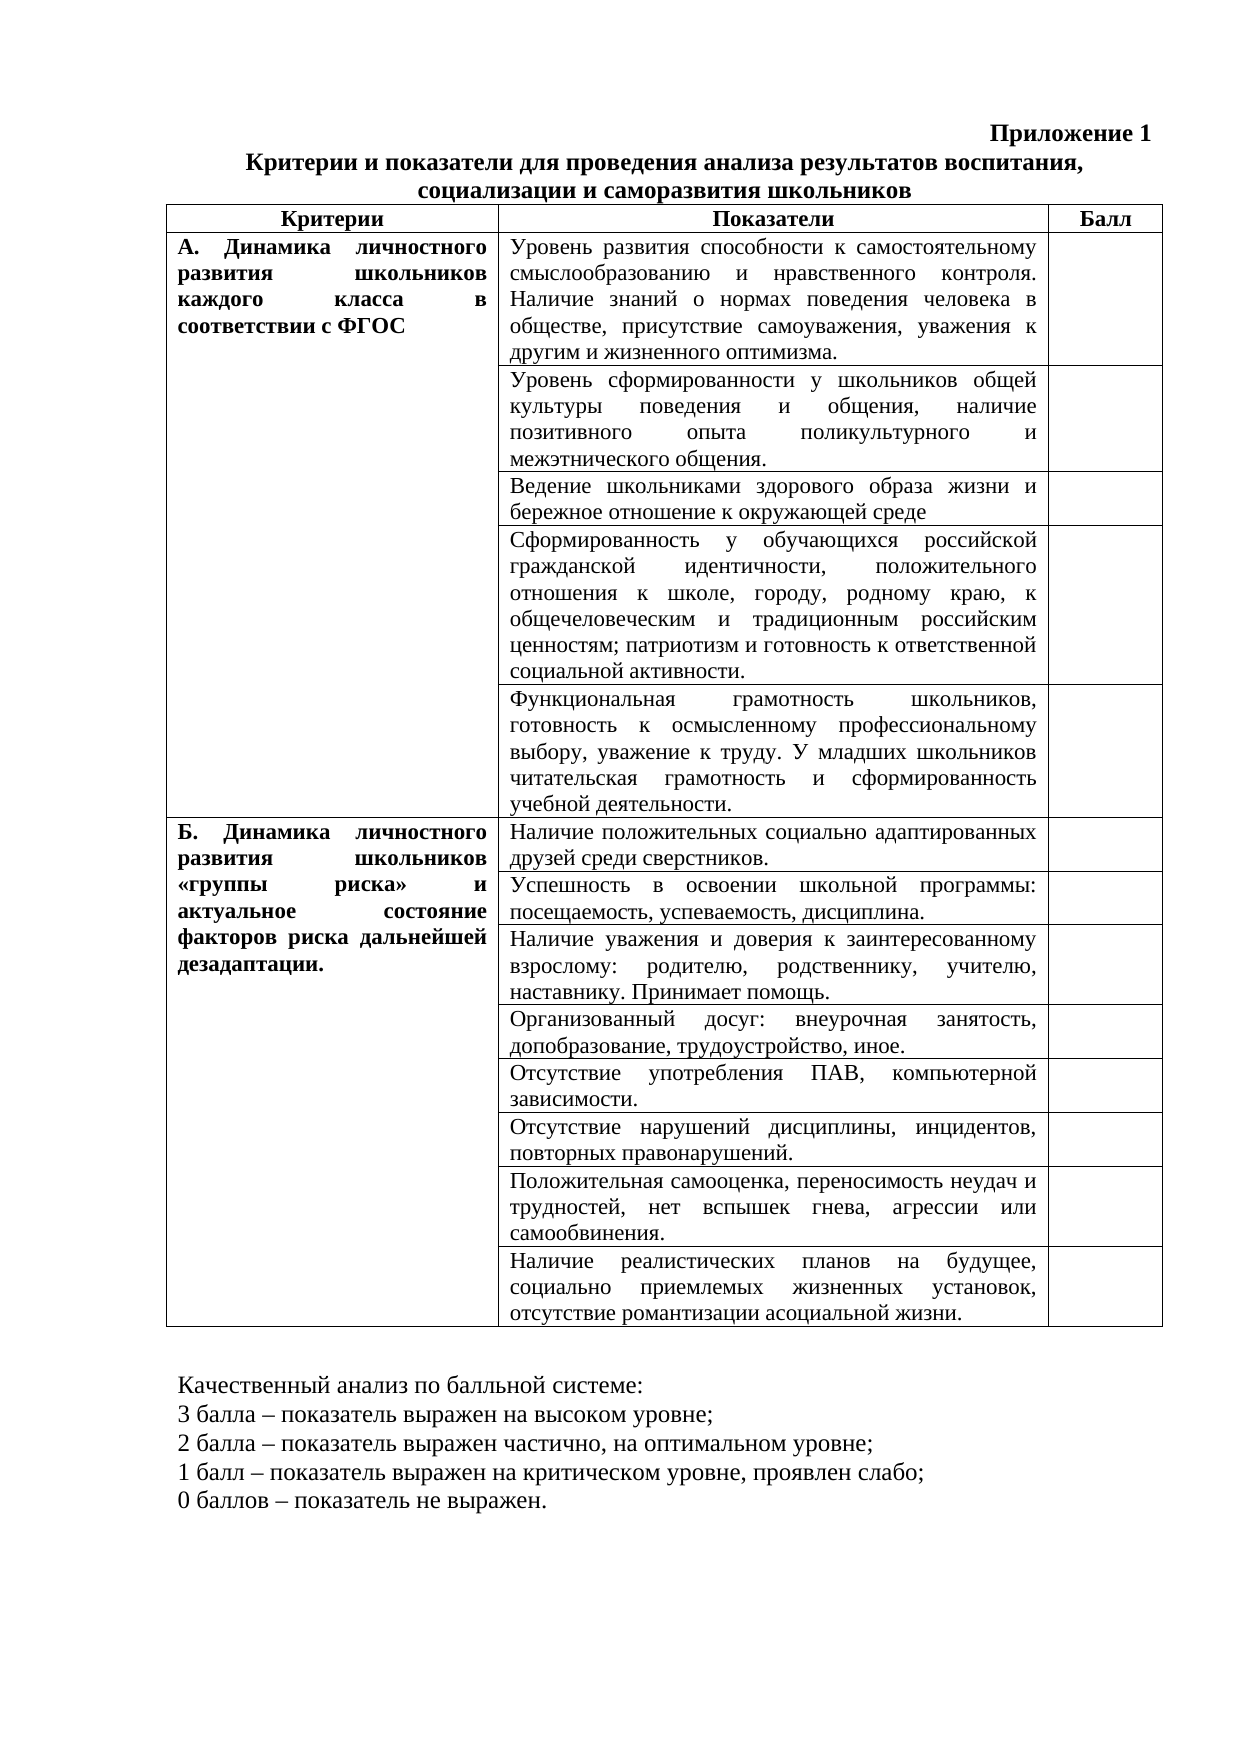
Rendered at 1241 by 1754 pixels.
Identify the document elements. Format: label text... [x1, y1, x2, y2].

table_cell Отсутствие нарушений дисциплины, инцидентов, повторных правонарушений. [499, 1113, 1048, 1166]
table_cell Наличие уважения и доверия к заинтересованному взрослому: родителю, родственнику, учителю, наставнику. Принимает помощь. [499, 925, 1048, 1004]
table_cell [1049, 1113, 1162, 1166]
table_cell Ведение школьниками здорового образа жизни и бережное отношение к окружающей среде [499, 472, 1048, 525]
text 3 балла – показатель выражен на высоком уровне; [177, 1399, 1152, 1428]
table_cell [1049, 1167, 1162, 1246]
table_header Показатели [499, 205, 1048, 232]
table_cell [1049, 1005, 1162, 1058]
table_cell [1049, 526, 1162, 684]
table_cell Б. Динамика личностного развития школьников «группы риска» и актуальное состояние факторов риска дальнейшей дезадаптации. [167, 818, 498, 1326]
table_cell [1049, 472, 1162, 525]
table_cell [1049, 925, 1162, 1004]
table_cell Сформированность у обучающихся российской гражданской идентичности, положительного отношения к школе, городу, родному краю, к общечеловеческим и традиционным российским ценностям; патриотизм и готовность к ответственной социальной активности. [499, 526, 1048, 684]
table_cell [1049, 1059, 1162, 1112]
text Качественный анализ по балльной системе: [177, 1371, 1152, 1399]
table_cell Уровень развития способности к самостоятельному смыслообразованию и нравственного контроля. Наличие знаний о нормах поведения человека в обществе, присутствие самоуважения, уважения к другим и жизненного оптимизма. [499, 233, 1048, 364]
text 0 баллов – показатель не выражен. [177, 1486, 1152, 1514]
table_cell [1049, 818, 1162, 871]
table_header Балл [1049, 205, 1162, 232]
table_cell Успешность в освоении школьной программы: посещаемость, успеваемость, дисциплина. [499, 872, 1048, 924]
text Приложение 1 [177, 118, 1152, 147]
table_cell Наличие положительных социально адаптированных друзей среди сверстников. [499, 818, 1048, 871]
table_cell Уровень сформированности у школьников общей культуры поведения и общения, наличие позитивного опыта поликультурного и межэтнического общения. [499, 366, 1048, 471]
table_cell [1049, 1247, 1162, 1326]
table_cell Отсутствие употребления ПАВ, компьютерной зависимости. [499, 1059, 1048, 1112]
table_cell [1049, 872, 1162, 924]
table_cell [1049, 366, 1162, 471]
table_header Критерии [167, 205, 498, 232]
text 2 балла – показатель выражен частично, на оптимальном уровне; [177, 1428, 1152, 1457]
table_cell Положительная самооценка, переносимость неудач и трудностей, нет вспышек гнева, агрессии или самообвинения. [499, 1167, 1048, 1246]
table_cell [1049, 685, 1162, 817]
text Критерии и показатели для проведения анализа результатов воспитания, социализации и саморазвития школьников [177, 147, 1152, 204]
table_cell Организованный досуг: внеурочная занятость, допобразование, трудоустройство, иное. [499, 1005, 1048, 1058]
table_cell Наличие реалистических планов на будущее, социально приемлемых жизненных установок, отсутствие романтизации асоциальной жизни. [499, 1247, 1048, 1326]
table_cell [1049, 233, 1162, 364]
table_cell Функциональная грамотность школьников, готовность к осмысленному профессиональному выбору, уважение к труду. У младших школьников читательская грамотность и сформированность учебной деятельности. [499, 685, 1048, 817]
table_cell А. Динамика личностного развития школьников каждого класса в соответствии с ФГОС [167, 233, 498, 817]
text 1 балл – показатель выражен на критическом уровне, проявлен слабо; [177, 1457, 1152, 1486]
